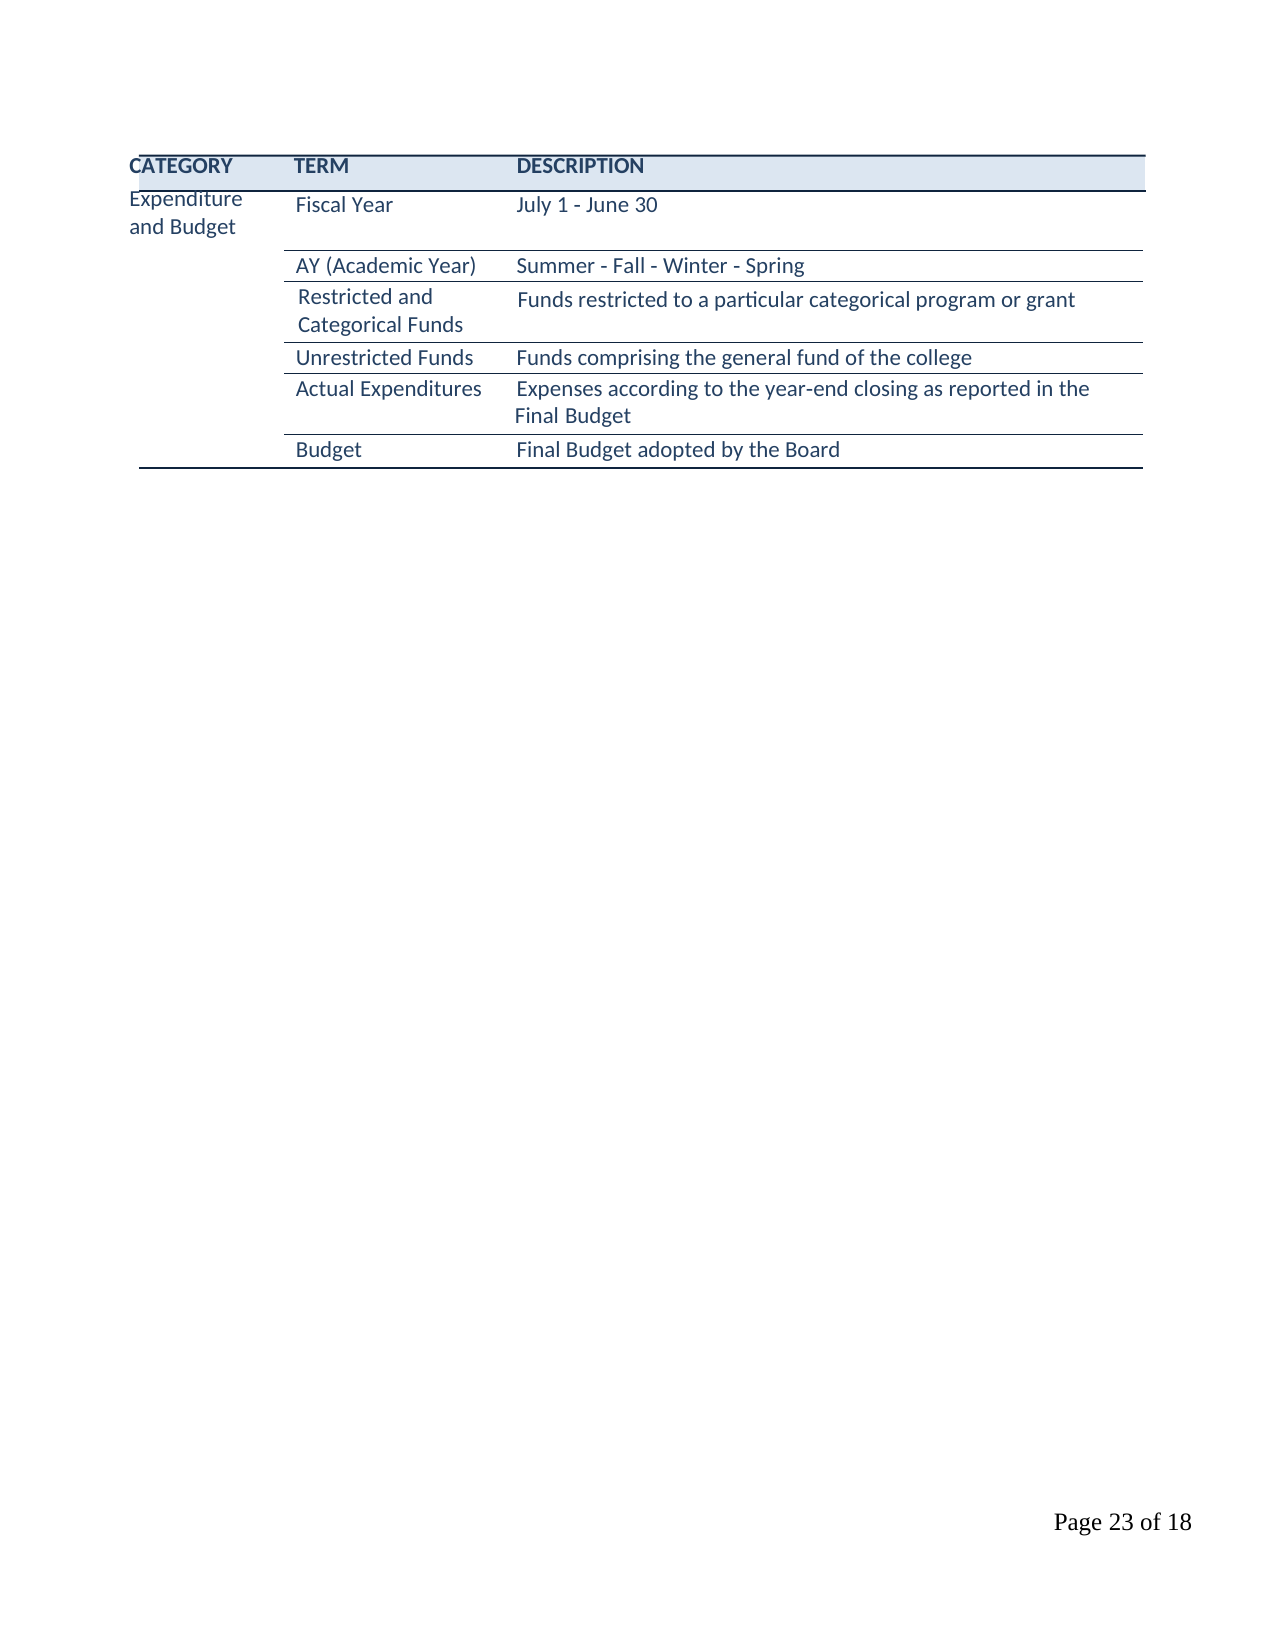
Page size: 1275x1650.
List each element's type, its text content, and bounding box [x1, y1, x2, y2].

text Expenditure and Budget [129, 184, 269, 240]
text Final Budget [371, 402, 1194, 430]
text Funds restricted to a particular categorical program or grant [517, 286, 1194, 313]
text Unrestricted Funds Funds comprising the general fund of the college [296, 343, 1194, 371]
text Restricted and [204, 282, 463, 310]
text Categorical Funds [298, 310, 468, 338]
text Budget Final Budget adopted by the Board [296, 435, 1194, 463]
text CATEGORY TERM DESCRIPTION [129, 151, 1194, 178]
text Actual Expenditures Expenses according to the year‐end closing as reported in the [296, 374, 1194, 402]
text AY (Academic Year) Summer ‐ Fall ‐ Winter ‐ Spring [296, 251, 1194, 279]
text Fiscal Year July 1 ‐ June 30 [296, 190, 1194, 218]
